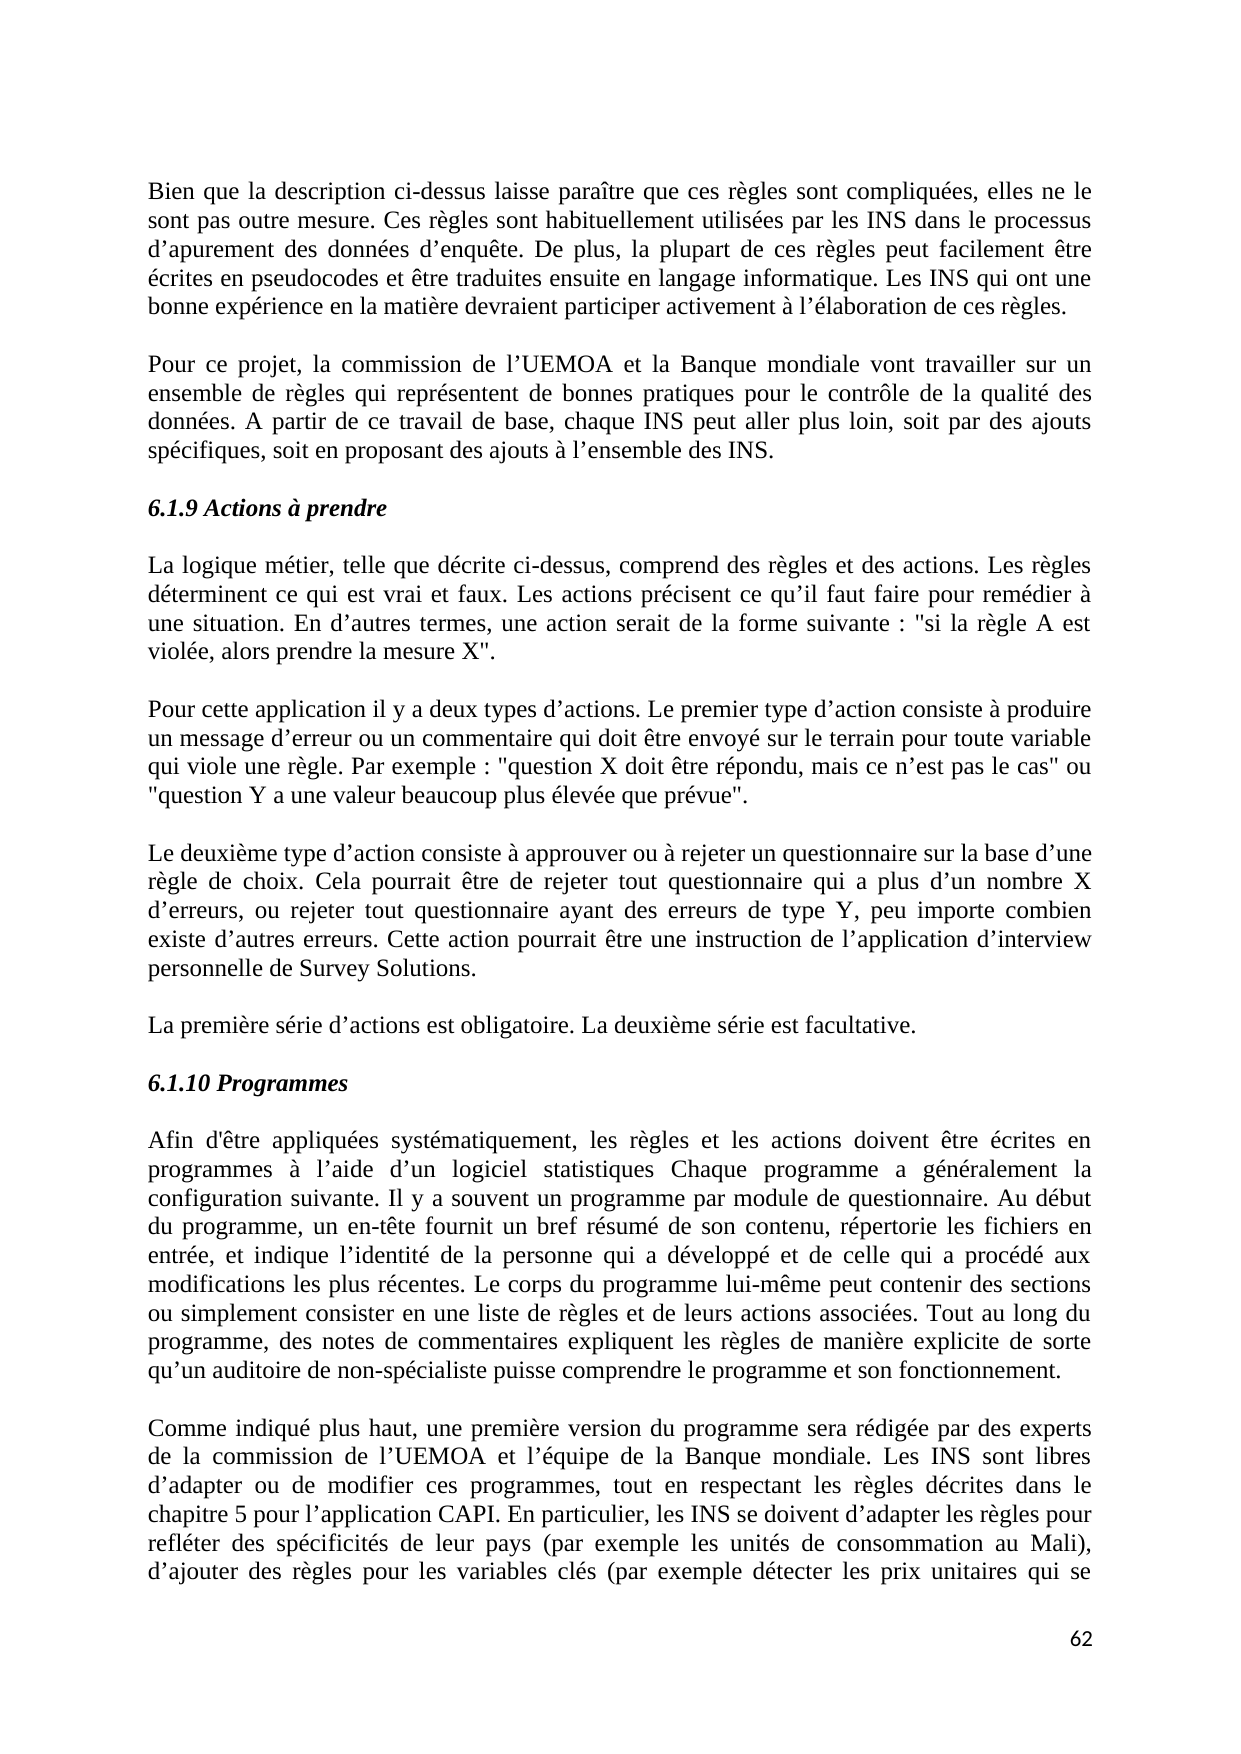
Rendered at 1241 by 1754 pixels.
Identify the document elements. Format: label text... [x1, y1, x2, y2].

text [148, 1413, 1093, 1585]
text 6.1.10 Programmes [148, 1068, 1093, 1096]
text Le deuxième type d’action consiste à approuver ou à rejeter un questionnaire sur la base d’une règle de choix. Cela pourrait être de rejeter tout questionnaire qui a plus d’un nombre X d’erreurs, ou rejeter tout questionnaire ayant des erreurs de type Y, peu importe combien existe d’autres erreurs. Cette action pourrait être une instruction de l’application d’interview personnelle de Survey Solutions. [148, 838, 1093, 981]
text 6.1.9 Actions à prendre [148, 493, 1093, 521]
text Pour cette application il y a deux types d’actions. Le premier type d’action consiste à produire un message d’erreur ou un commentaire qui doit être envoyé sur le terrain pour toute variable qui viole une règle. Par exemple : "question X doit être répondu, mais ce n’est pas le cas" ou "question Y a une valeur beaucoup plus élevée que prévue". [148, 694, 1093, 809]
text Pour ce projet, la commission de l’UEMOA et la Banque mondiale vont travailler sur un ensemble de règles qui représentent de bonnes pratiques pour le contrôle de la qualité des données. A partir de ce travail de base, chaque INS peut aller plus loin, soit par des ajouts spécifiques, soit en proposant des ajouts à l’ensemble des INS. [148, 349, 1093, 464]
text La logique métier, telle que décrite ci-dessus, comprend des règles et des actions. Les règles déterminent ce qui est vrai et faux. Les actions précisent ce qu’il faut faire pour remédier à une situation. En d’autres termes, une action serait de la forme suivante : "si la règle A est violée, alors prendre la mesure X". [148, 550, 1093, 665]
text La première série d’actions est obligatoire. La deuxième série est facultative. [148, 1010, 1093, 1039]
text Bien que la description ci-dessus laisse paraître que ces règles sont compliquées, elles ne le sont pas outre mesure. Ces règles sont habituellement utilisées par les INS dans le processus d’apurement des données d’enquête. De plus, la plupart de ces règles peut facilement être écrites en pseudocodes et être traduites ensuite en langage informatique. Les INS qui ont une bonne expérience en la matière devraient participer activement à l’élaboration de ces règles. [148, 176, 1093, 320]
text Afin d'être appliquées systématiquement, les règles et les actions doivent être écrites en programmes à l’aide d’un logiciel statistiques Chaque programme a généralement la configuration suivante. Il y a souvent un programme par module de questionnaire. Au début du programme, un en-tête fournit un bref résumé de son contenu, répertorie les fichiers en entrée, et indique l’identité de la personne qui a développé et de celle qui a procédé aux modifications les plus récentes. Le corps du programme lui-même peut contenir des sections ou simplement consister en une liste de règles et de leurs actions associées. Tout au long du programme, des notes de commentaires expliquent les règles de manière explicite de sorte qu’un auditoire de non-spécialiste puisse comprendre le programme et son fonctionnement. [148, 1125, 1093, 1384]
